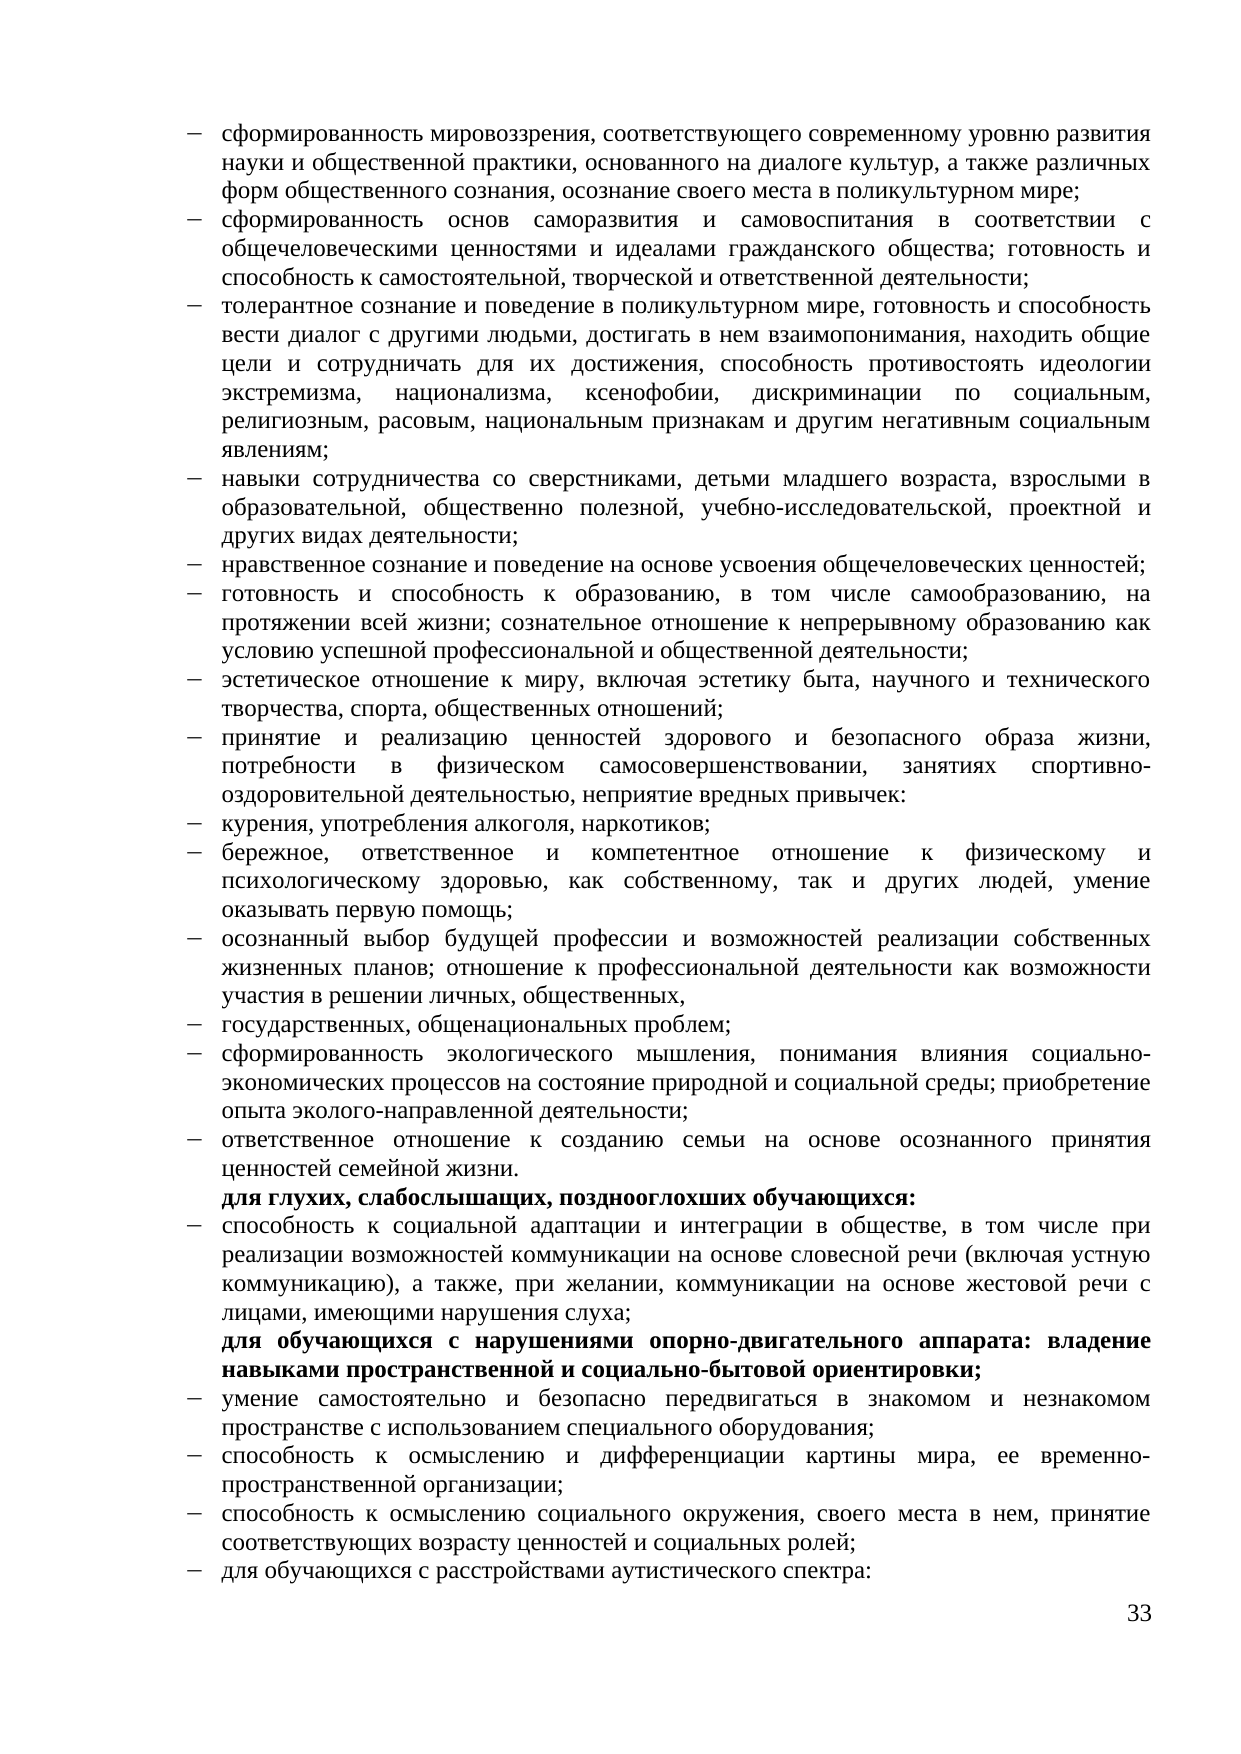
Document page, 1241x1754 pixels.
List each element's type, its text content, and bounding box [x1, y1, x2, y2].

list эстетическое отношение к миру, включая эстетику быта, научного и технического творчества, спорта, общественных отношений; [184, 664, 1152, 722]
list навыки сотрудничества со сверстниками, детьми младшего возраста, взрослыми в образовательной, общественно полезной, учебно-исследовательской, проектной и других видах деятельности; [184, 463, 1152, 549]
list сформированность основ саморазвития и самовоспитания в соответствии с общечеловеческими ценностями и идеалами гражданского общества; готовность и способность к самостоятельной, творческой и ответственной деятельности; [184, 204, 1152, 291]
list принятие и реализацию ценностей здорового и безопасного образа жизни, потребности в физическом самосовершенствовании, занятиях спортивно-оздоровительной деятельностью, неприятие вредных привычек: [184, 722, 1152, 808]
list для обучающихся с расстройствами аутистического спектра: [184, 1556, 1152, 1584]
list способность к осмыслению и дифференциации картины мира, ее временно-пространственной организации; [184, 1441, 1152, 1498]
list для обучающихся с нарушениями опорно-двигательного аппарата: владение навыками пространственной и социально-бытовой ориентировки; [221, 1326, 1152, 1383]
list толерантное сознание и поведение в поликультурном мире, готовность и способность вести диалог с другими людьми, достигать в нем взаимопонимания, находить общие цели и сотрудничать для их достижения, способность противостоять идеологии экстремизма, национализма, ксенофобии, дискриминации по социальным, религиозным, расовым, национальным признакам и другим негативным социальным явлениям; [184, 291, 1152, 463]
list нравственное сознание и поведение на основе усвоения общечеловеческих ценностей; [184, 549, 1152, 578]
list сформированность экологического мышления, понимания влияния социально-экономических процессов на состояние природной и социальной среды; приобретение опыта эколого-направленной деятельности; [184, 1038, 1152, 1124]
list осознанный выбор будущей профессии и возможностей реализации собственных жизненных планов; отношение к профессиональной деятельности как возможности участия в решении личных, общественных, [184, 923, 1152, 1009]
list бережное, ответственное и компетентное отношение к физическому и психологическому здоровью, как собственному, так и других людей, умение оказывать первую помощь; [184, 837, 1152, 923]
list для глухих, слабослышащих, позднооглохших обучающихся: [221, 1182, 1152, 1211]
list способность к осмыслению социального окружения, своего места в нем, принятие соответствующих возрасту ценностей и социальных ролей; [184, 1498, 1152, 1556]
list способность к социальной адаптации и интеграции в обществе, в том числе при реализации возможностей коммуникации на основе словесной речи (включая устную коммуникацию), а также, при желании, коммуникации на основе жестовой речи с лицами, имеющими нарушения слуха; [184, 1211, 1152, 1326]
list курения, употребления алкоголя, наркотиков; [184, 808, 1152, 837]
list готовность и способность к образованию, в том числе самообразованию, на протяжении всей жизни; сознательное отношение к непрерывному образованию как условию успешной профессиональной и общественной деятельности; [184, 578, 1152, 664]
list государственных, общенациональных проблем; [184, 1009, 1152, 1038]
list сформированность мировоззрения, соответствующего современному уровню развития науки и общественной практики, основанного на диалоге культур, а также различных форм общественного сознания, осознание своего места в поликультурном мире; [184, 118, 1152, 204]
list ответственное отношение к созданию семьи на основе осознанного принятия ценностей семейной жизни. [184, 1124, 1152, 1182]
list умение самостоятельно и безопасно передвигаться в знакомом и незнакомом пространстве с использованием специального оборудования; [184, 1383, 1152, 1441]
